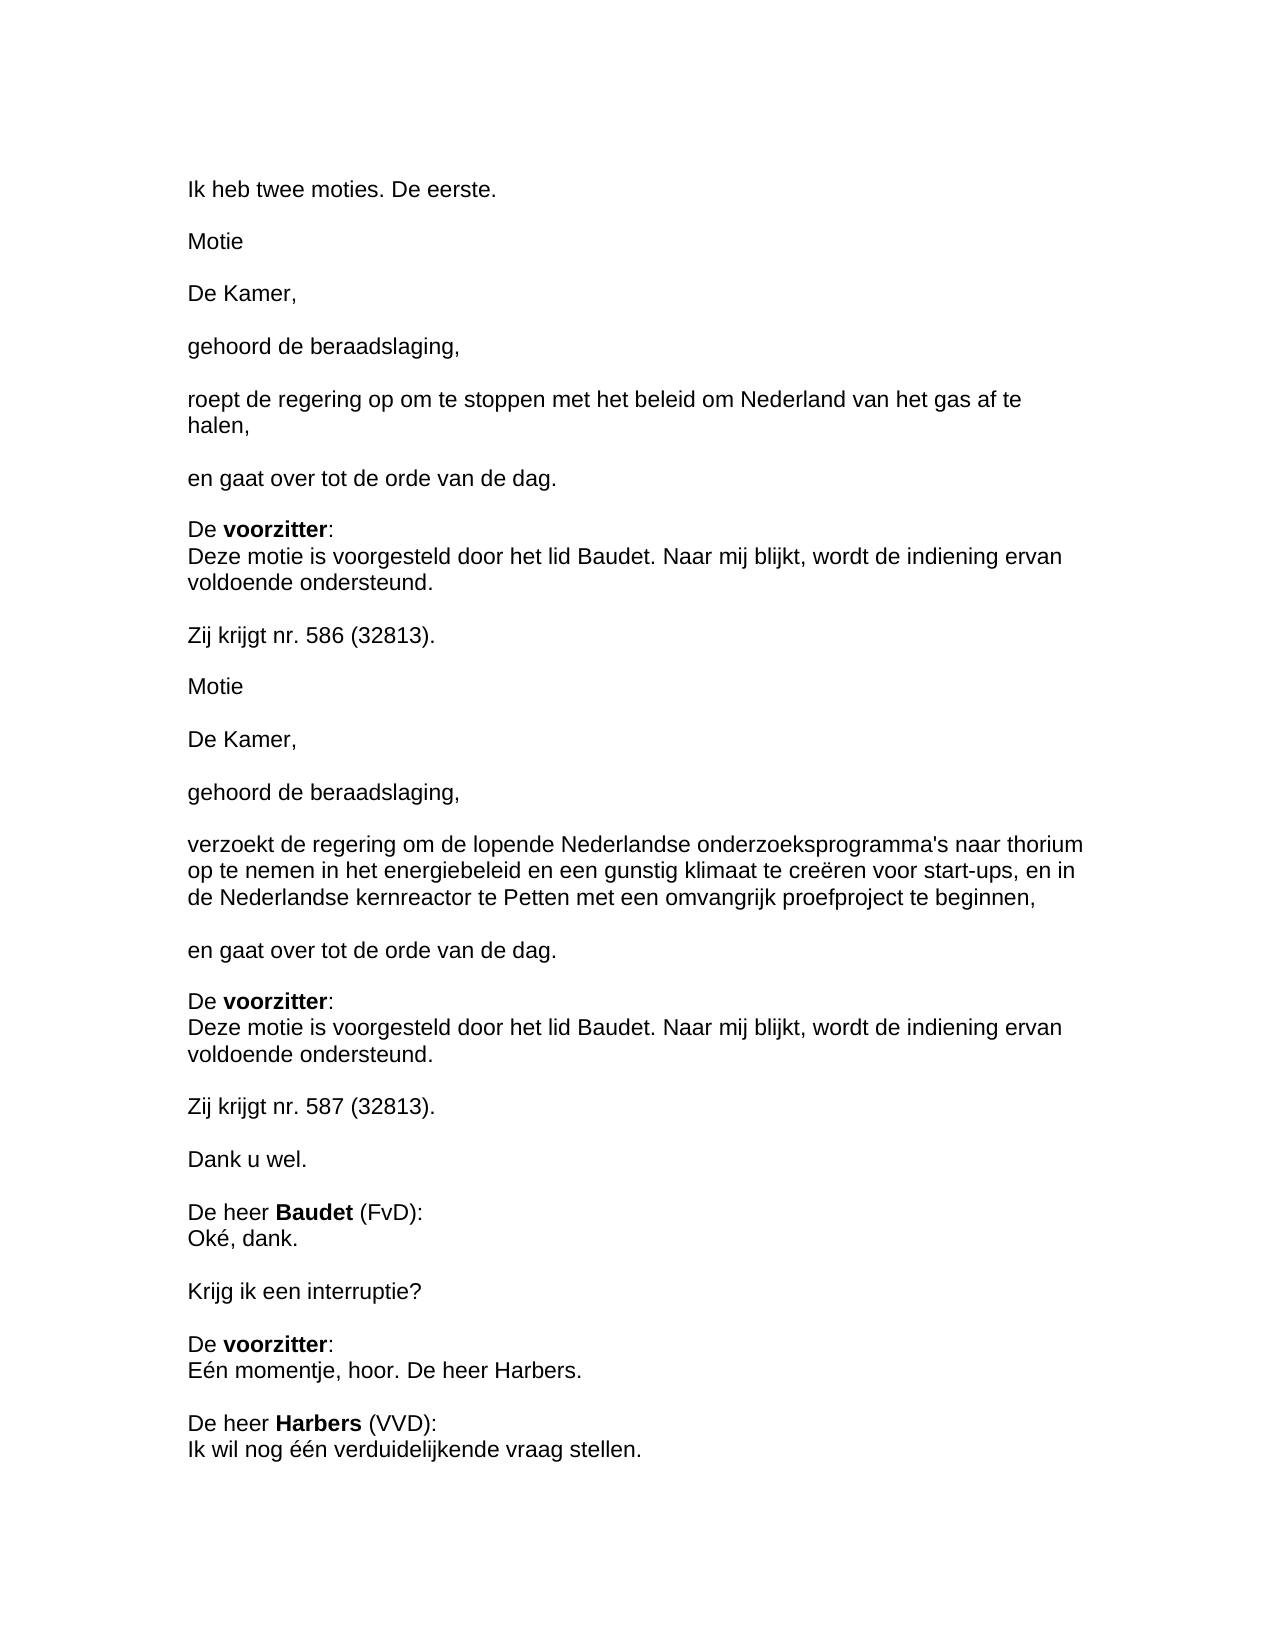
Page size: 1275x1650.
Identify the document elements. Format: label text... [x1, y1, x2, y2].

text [187, 150, 1087, 203]
text Motie De Kamer, gehoord de beraadslaging, roept de regering op om te stoppen met het beleid om Nederland van het gas af te halen, en gaat over tot de orde van de dag. [187, 228, 1087, 491]
text De voorzitter: Deze motie is voorgesteld door het lid Baudet. Naar mij blijkt, wordt de indiening ervan voldoende ondersteund. Zij krijgt nr. 586 (32813). [187, 516, 1087, 648]
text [187, 988, 1087, 1489]
text Motie De Kamer, gehoord de beraadslaging, verzoekt de regering om de lopende Nederlandse onderzoeksprogramma's naar thorium op te nemen in het energiebeleid en een gunstig klimaat te creëren voor start-ups, en in de Nederlandse kernreactor te Petten met een omvangrijk proefproject te beginnen, en gaat over tot de orde van de dag. [187, 673, 1087, 963]
